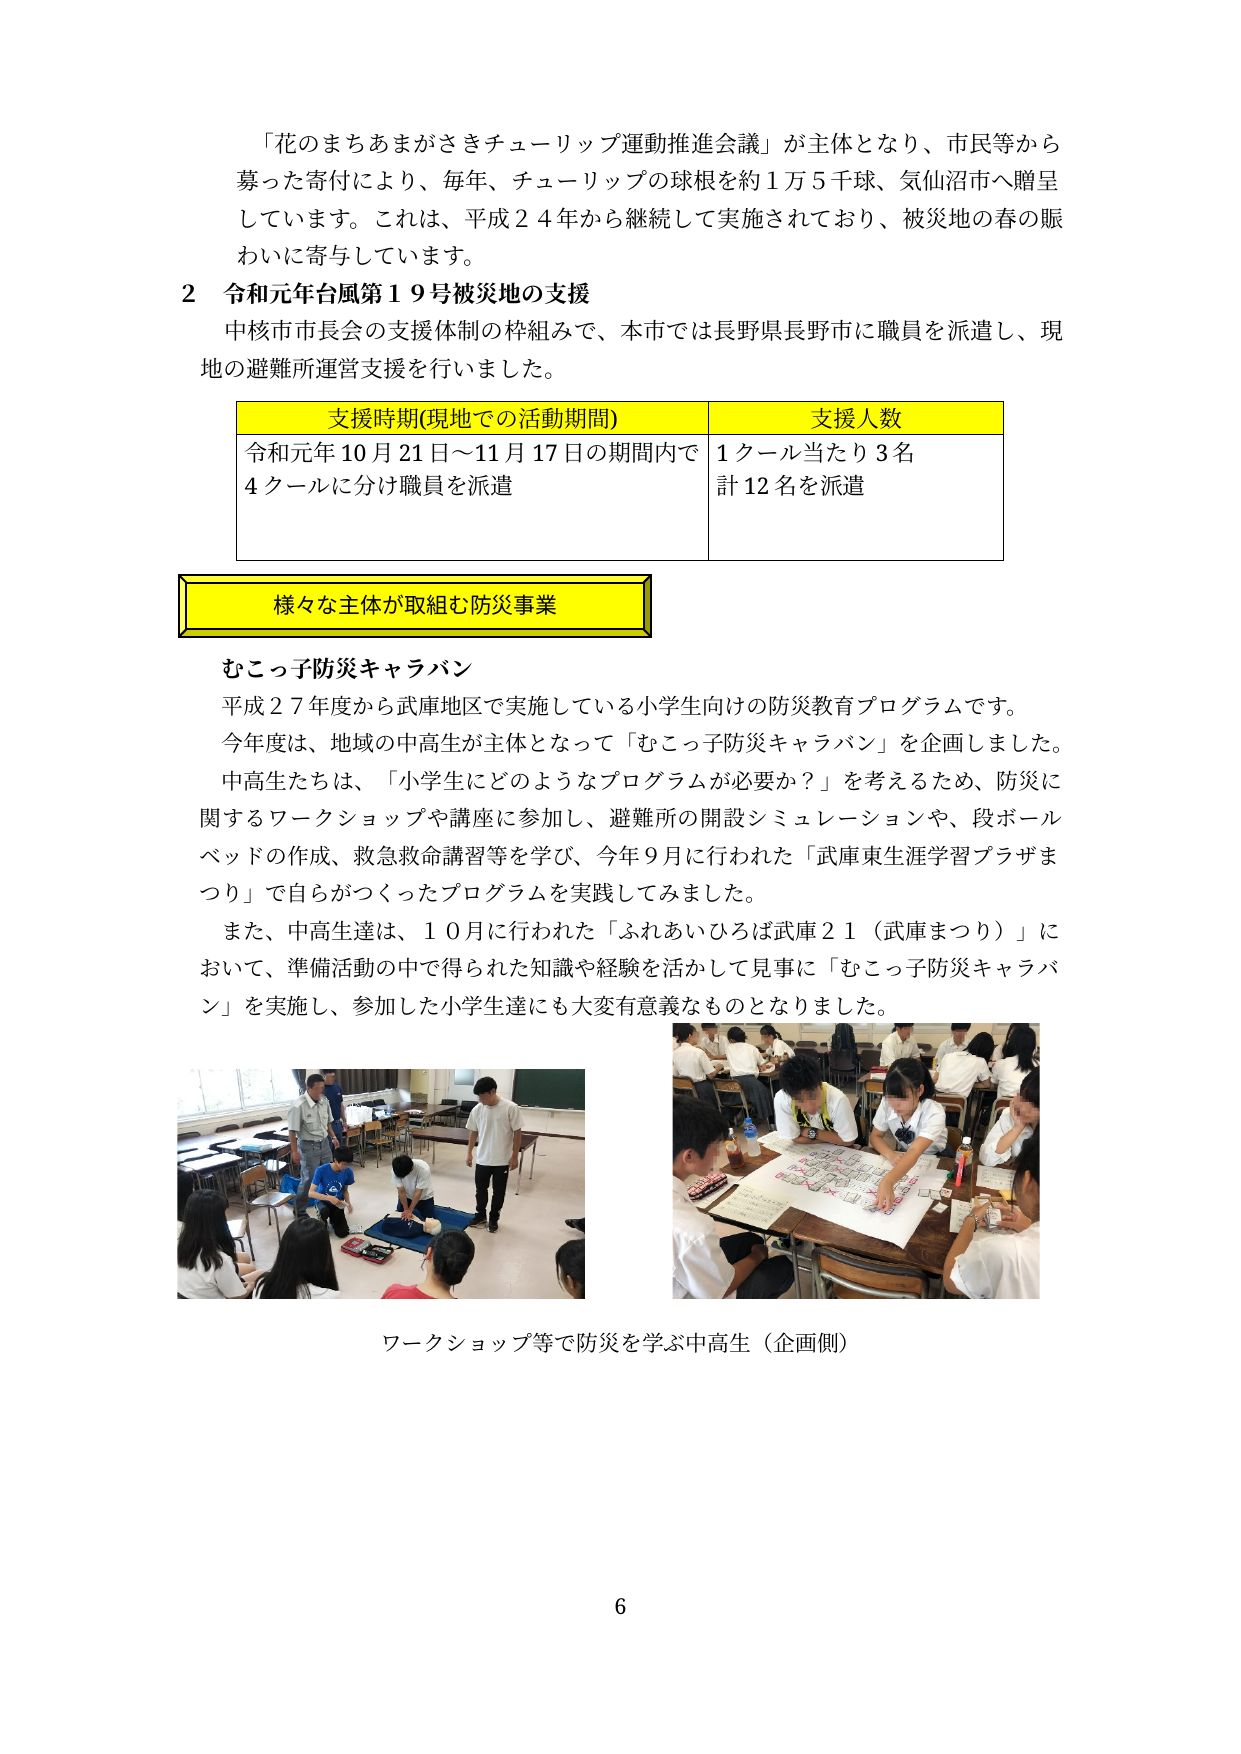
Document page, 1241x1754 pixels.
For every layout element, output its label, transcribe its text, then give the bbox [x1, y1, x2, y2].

text また、中高生達は、１０月に行われた「ふれあいひろば武庫２１（武庫まつり）」において、準備活動の中で得られた知識や経験を活かして見事に「むこっ子防災キャラバン」を実施し、参加した小学生達にも大変有意義なものとなりました。 [199, 911, 1063, 1023]
table_cell 令和元年10月21日～11月17日の期間内で 4クールに分け職員を派遣 [237, 435, 708, 560]
text 中高生たちは、「小学生にどのようなプログラムが必要か？」を考えるため、防災に関するワークショップや講座に参加し、避難所の開設シミュレーションや、段ボールベッドの作成、救急救命講習等を学び、今年９月に行われた「武庫東生涯学習プラザまつり」で自らがつくったプログラムを実践してみました。 [199, 761, 1063, 911]
text 平成２７年度から武庫地区で実施している小学生向けの防災教育プログラムです。 [199, 686, 1063, 723]
text ワークショップ等で防災を学ぶ中高生（企画側） [177, 1323, 1063, 1361]
text 「花のまちあまがさきチューリップ運動推進会議」が主体となり、市民等から募った寄付により、毎年、チューリップの球根を約１万５千球、気仙沼市へ贈呈しています。これは、平成２４年から継続して実施されており、被災地の春の賑わいに寄与しています。 [236, 123, 1063, 273]
table_header 支援時期(現地での活動期間) [237, 402, 708, 434]
text むこっ子防災キャラバン [177, 648, 1063, 686]
text 中核市市長会の支援体制の枠組みで、本市では長野県長野市に職員を派遣し、現地の避難所運営支援を行いました。 [177, 311, 1063, 386]
table_cell 1クール当たり3名 計12名を派遣 [709, 435, 1003, 560]
text 今年度は、地域の中高生が主体となって「むこっ子防災キャラバン」を企画しました。 [199, 723, 1063, 761]
table_header 支援人数 [709, 402, 1003, 434]
text ２ 令和元年台風第１９号被災地の支援 [177, 273, 1063, 311]
picture [177, 1069, 585, 1299]
picture [672, 1023, 1040, 1299]
